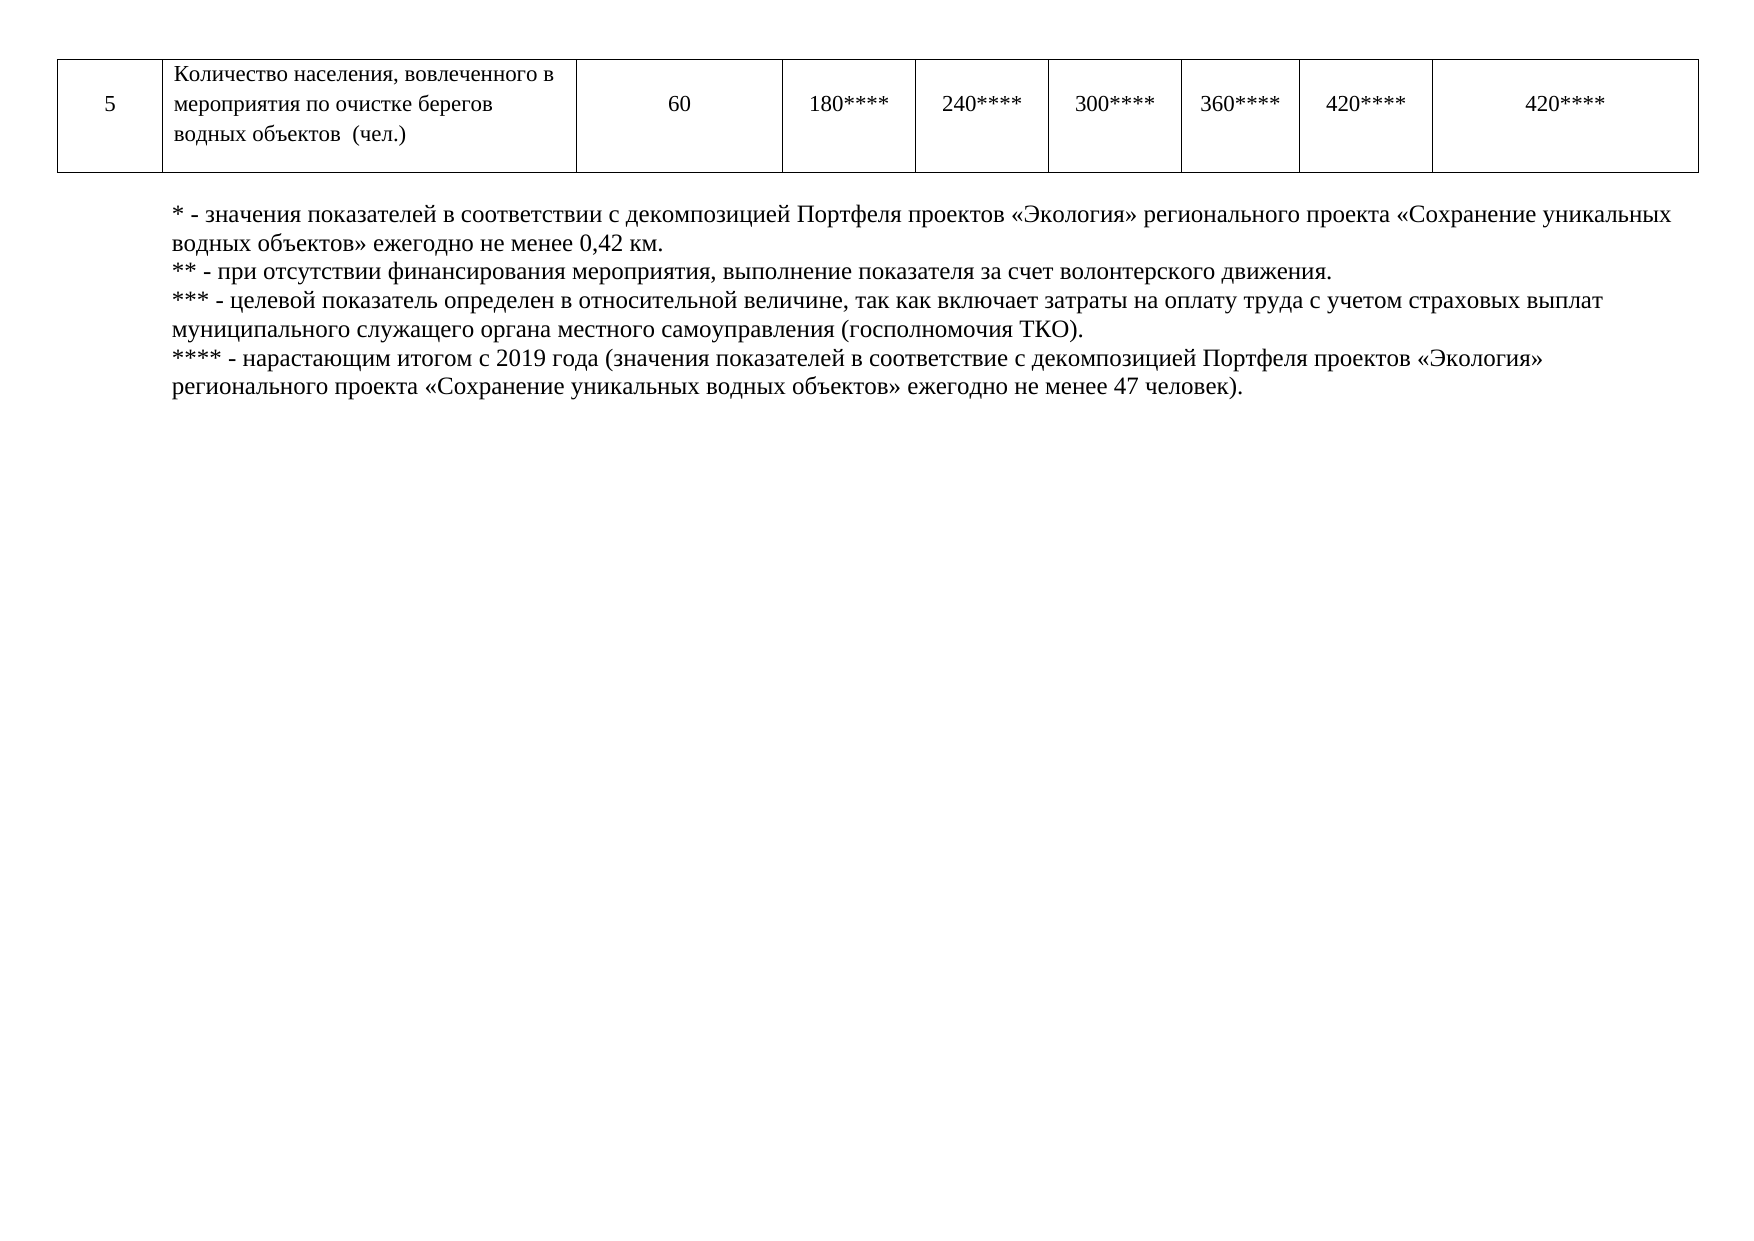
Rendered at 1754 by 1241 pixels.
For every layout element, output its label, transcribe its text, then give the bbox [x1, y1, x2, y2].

table_cell 420**** [1300, 60, 1432, 172]
list *** - целевой показатель определен в относительной величине, так как включает затраты на оплату труда с учетом страховых выплат муниципального служащего органа местного самоуправления (госполномочия ТКО). [172, 285, 1695, 343]
table_cell 180**** [783, 60, 915, 172]
table_cell 300**** [1049, 60, 1181, 172]
list **** - нарастающим итогом с 2019 года (значения показателей в соответствие с декомпозицией Портфеля проектов «Экология» регионального проекта «Сохранение уникальных водных объектов» ежегодно не менее 47 человек). [172, 343, 1695, 400]
table_cell 360**** [1182, 60, 1299, 172]
table_cell 240**** [916, 60, 1048, 172]
table_cell 5 [58, 60, 162, 172]
list * - значения показателей в соответствии с декомпозицией Портфеля проектов «Экология» регионального проекта «Сохранение уникальных водных объектов» ежегодно не менее 0,42 км. [172, 199, 1695, 256]
list ** - при отсутствии финансирования мероприятия, выполнение показателя за счет волонтерского движения. [172, 256, 1695, 285]
table_cell 420**** [1433, 60, 1698, 172]
table_cell 60 [577, 60, 782, 172]
table_cell Количество населения, вовлеченного в мероприятия по очистке берегов водных объектов (чел.) [163, 60, 576, 172]
